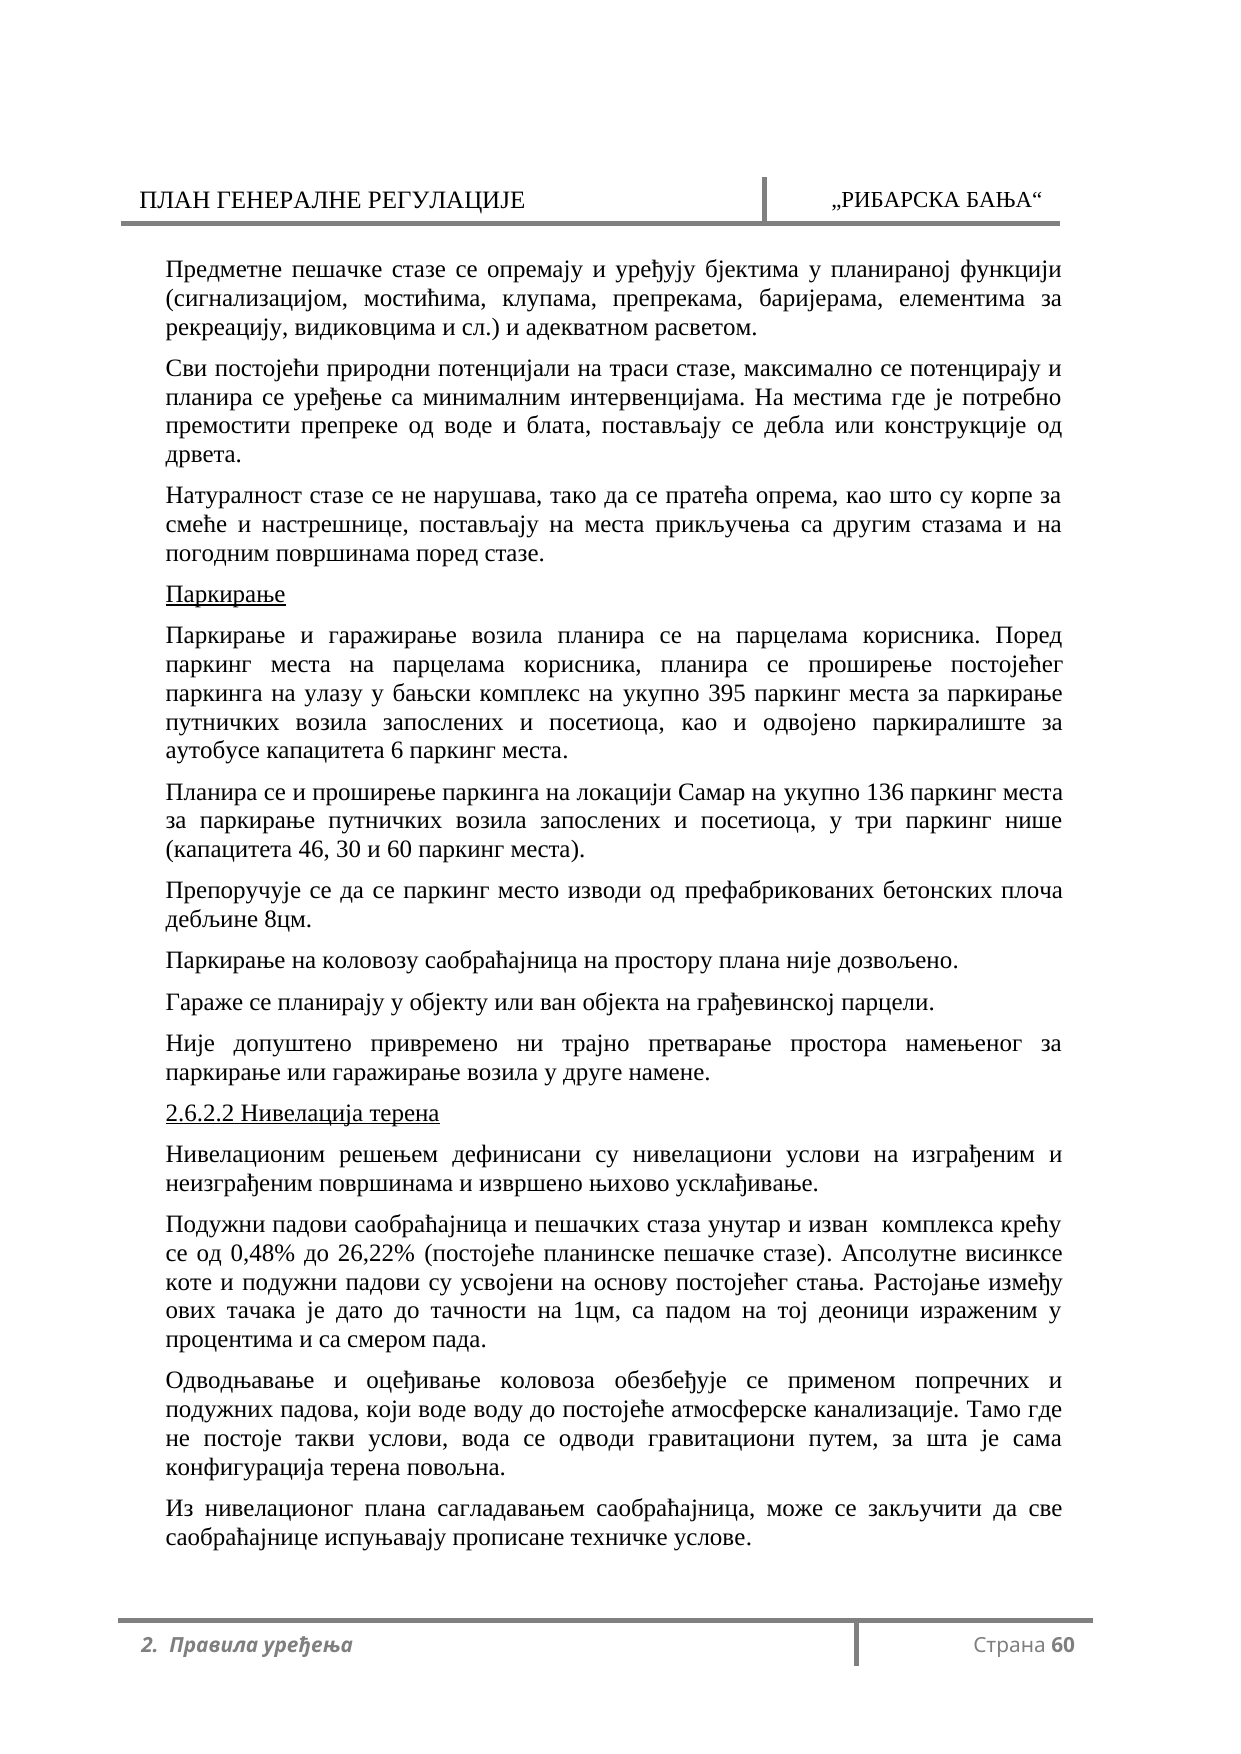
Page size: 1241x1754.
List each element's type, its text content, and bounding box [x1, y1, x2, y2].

text Натуралност стазе се не нарушава, тако да се пратећа опрема, као што су корпе за смеће и настрешнице, постављају на места прикључења са другим стазама и на погодним површинама поред стазе. [165, 480, 1063, 567]
text Подужни падови саобраћајница и пешачких стаза унутар и изван комплекса крећу се од 0,48% до 26,22% (постојеће планинске пешачке стазе). Апсолутне висинксе коте и подужни падови су усвојени на основу постојећег стања. Растојање између ових тачака је дато до тачности на 1цм, са падом на тој деоници израженим у процентима и са смером пада. [165, 1209, 1063, 1353]
text Планира се и проширење паркинга на локацији Самар на укупно 136 паркинг места за паркирање путничких возила запослених и посетиоца, у три паркинг нише (капацитета 46, 30 и 60 паркинг места). [165, 777, 1063, 863]
text Препоручује се да се паркинг место изводи од префабрикованих бетонских плоча дебљине 8цм. [165, 875, 1063, 933]
text Паркирање [165, 579, 1063, 608]
text Из нивелационог плана сагладавањем саобраћајница, може се закључити да све саобраћајнице испуњавају прописане техничке услове. [165, 1493, 1063, 1550]
text Предметне пешачке стазе се опремају и уређују бјектима у планираној функцији (сигнализацијом, мостићима, клупама, препрекама, баријерама, елементима за рекреацију, видиковцима и сл.) и адекватном расветом. [165, 254, 1063, 340]
text Није допуштено привремено ни трајно претварање простора намењеног за паркирање или гаражирање возила у друге намене. [165, 1028, 1063, 1085]
text Сви постојећи природни потенцијали на траси стазе, максимално се потенцирају и планира се уређење са минималним интервенцијама. На местима где је потребно премостити препреке од воде и блата, постављају се дебла или конструкције од дрвета. [165, 353, 1063, 468]
text Паркирање на коловозу саобраћајница на простору плана није дозвољено. [165, 945, 1063, 974]
text Одводњавање и оцеђивање коловоза обезбеђује се применом попречних и подужних падова, који воде воду до постојеће атмосферске канализације. Тамо где не постоје такви услови, вода се одводи гравитациони путем, за шта је сама конфигурација терена повољна. [165, 1365, 1063, 1480]
text Паркирање и гаражирање возила планира се на парцелама корисника. Поред паркинг места на парцелама корисника, планира се проширење постојећег паркинга на улазу у бањски комплекс на укупно 395 паркинг места за паркирање путничких возила запослених и посетиоца, као и одвојено паркиралиште за аутобусе капацитета 6 паркинг места. [165, 620, 1063, 764]
text Гараже се планирају у објекту или ван објекта на грађевинској парцели. [165, 987, 1063, 1015]
text Нивелационим решењем дефинисани су нивелациони услови на изграђеним и неизграђеним површинама и извршено њихово усклађивање. [165, 1139, 1063, 1197]
subtitle 2.6.2.2 Нивелација терена [165, 1098, 1063, 1127]
